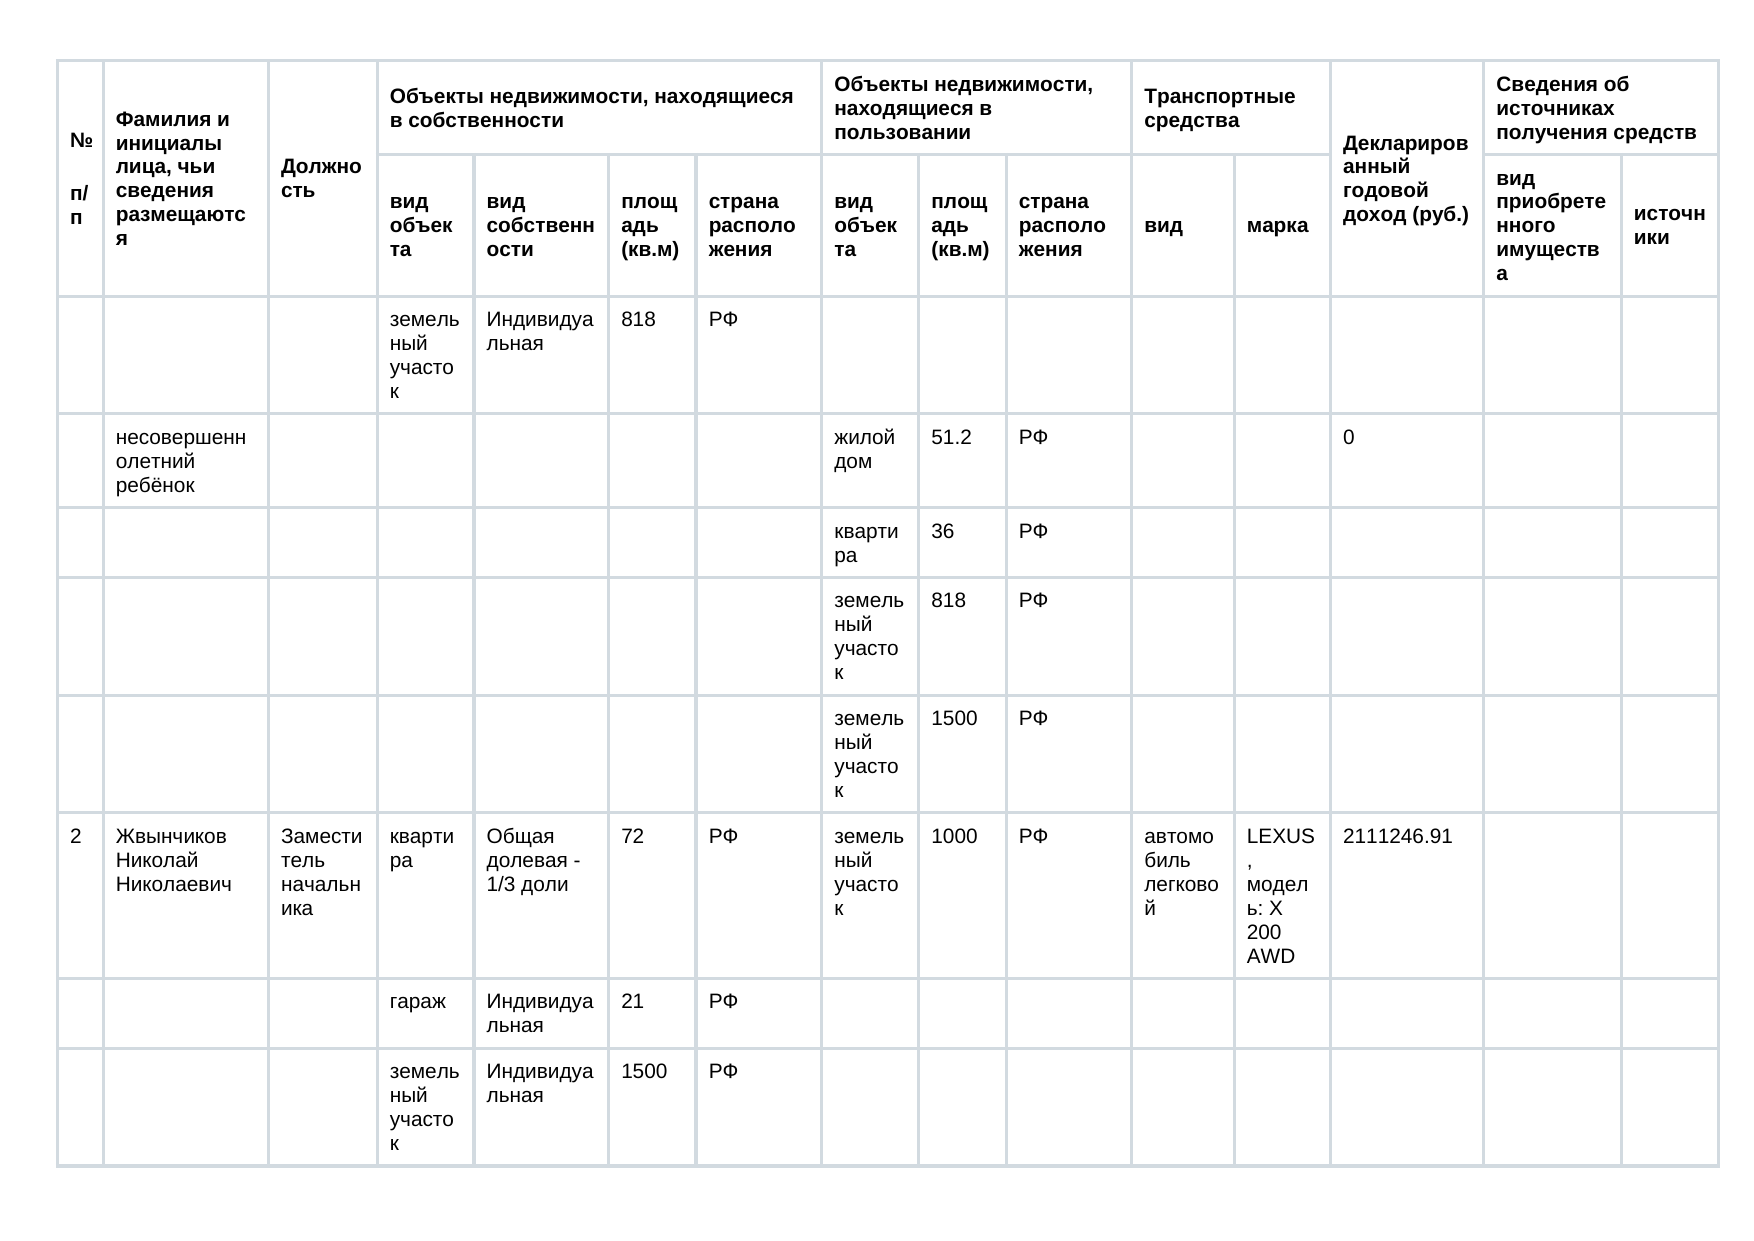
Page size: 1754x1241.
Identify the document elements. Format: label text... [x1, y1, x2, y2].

table_cell 21 [610, 980, 694, 1047]
table_cell [270, 509, 376, 576]
table_header Транспортные средства [1133, 62, 1329, 153]
table_cell [270, 980, 376, 1047]
table_cell 818 [610, 298, 694, 412]
table_cell [270, 697, 376, 811]
table_cell Индивидуальная [476, 298, 607, 412]
table_cell [270, 298, 376, 412]
table_cell земельный участок [823, 697, 917, 811]
table_cell площадь (кв.м) [610, 156, 694, 294]
table_cell [105, 697, 267, 811]
table_cell РФ [698, 814, 820, 977]
table_cell РФ [698, 298, 820, 412]
table_cell [920, 298, 1005, 412]
table_cell [59, 509, 102, 576]
table_cell 1000 [920, 814, 1005, 977]
table_cell [1236, 298, 1329, 412]
table_cell Индивидуальная [476, 1050, 607, 1164]
table_cell несовершеннолетний ребёнок [105, 415, 267, 506]
table_cell земельный участок [379, 298, 472, 412]
table_header Сведения об источниках получения средств [1485, 62, 1717, 153]
table_cell [1133, 980, 1233, 1047]
table_cell страна расположения [1008, 156, 1130, 294]
table_cell [105, 298, 267, 412]
table_cell [698, 509, 820, 576]
table_cell вид приобретенного имущества [1485, 156, 1620, 294]
table_header Объекты недвижимости, находящиеся в собственности [379, 62, 820, 153]
table_cell 2 [59, 814, 102, 977]
table_cell 36 [920, 509, 1005, 576]
table_cell РФ [1008, 579, 1130, 693]
table_cell РФ [698, 1050, 820, 1164]
table_cell [1133, 579, 1233, 693]
table_cell [59, 980, 102, 1047]
table_cell Индивидуальная [476, 980, 607, 1047]
table_cell [476, 509, 607, 576]
table_cell РФ [1008, 697, 1130, 811]
table_cell [1623, 415, 1717, 506]
table_cell [1485, 509, 1620, 576]
table_cell [823, 298, 917, 412]
table_cell [1485, 298, 1620, 412]
table_header № п/п [59, 62, 102, 294]
table_cell [1332, 980, 1482, 1047]
table_header Объекты недвижимости, находящиеся в пользовании [823, 62, 1130, 153]
table_cell РФ [1008, 814, 1130, 977]
table_cell [1485, 814, 1620, 977]
table_cell квартира [823, 509, 917, 576]
table_cell [610, 415, 694, 506]
table_cell [610, 509, 694, 576]
table_cell [1623, 509, 1717, 576]
table_cell [698, 579, 820, 693]
table_cell [1236, 579, 1329, 693]
table_cell [1623, 980, 1717, 1047]
table_cell [1133, 415, 1233, 506]
table_cell [1008, 980, 1130, 1047]
table_cell [379, 579, 472, 693]
table_cell [698, 697, 820, 811]
table_cell [1623, 579, 1717, 693]
table_cell [1332, 579, 1482, 693]
table_cell 1500 [610, 1050, 694, 1164]
table_cell [1485, 980, 1620, 1047]
table_cell [1133, 298, 1233, 412]
table_cell [1332, 298, 1482, 412]
table_cell [1623, 1050, 1717, 1164]
table_cell РФ [1008, 509, 1130, 576]
table_cell [1623, 298, 1717, 412]
table_cell 0 [1332, 415, 1482, 506]
table_cell [59, 697, 102, 811]
table_cell [1485, 697, 1620, 811]
table_cell автомобиль легковой [1133, 814, 1233, 977]
table_cell [1236, 1050, 1329, 1164]
table_cell [105, 1050, 267, 1164]
table_cell [59, 579, 102, 693]
table_cell РФ [1008, 415, 1130, 506]
table_cell 2111246.91 [1332, 814, 1482, 977]
table_cell [379, 415, 472, 506]
table_cell гараж [379, 980, 472, 1047]
table_cell [610, 697, 694, 811]
table_cell [823, 1050, 917, 1164]
table_cell земельный участок [379, 1050, 472, 1164]
table_cell [1133, 509, 1233, 576]
table_cell [698, 415, 820, 506]
table_cell [1623, 814, 1717, 977]
table_cell [1236, 697, 1329, 811]
table_cell источники [1623, 156, 1717, 294]
table_cell [1332, 509, 1482, 576]
table_cell [105, 509, 267, 576]
table_cell вид [1133, 156, 1233, 294]
table_header Декларированный годовой доход (руб.) [1332, 62, 1482, 294]
table_cell вид объекта [823, 156, 917, 294]
table_cell LEXUS, модель: X 200 AWD [1236, 814, 1329, 977]
table_cell [1236, 980, 1329, 1047]
table_cell [59, 415, 102, 506]
table_cell вид объекта [379, 156, 472, 294]
table_cell [1008, 1050, 1130, 1164]
table_cell [105, 579, 267, 693]
table_cell [610, 579, 694, 693]
table_cell площадь (кв.м) [920, 156, 1005, 294]
table_cell [1623, 697, 1717, 811]
table_cell [270, 579, 376, 693]
table_cell [1236, 509, 1329, 576]
table_cell вид собственности [476, 156, 607, 294]
table_cell [270, 1050, 376, 1164]
table_cell квартира [379, 814, 472, 977]
table_cell 72 [610, 814, 694, 977]
table_cell [379, 509, 472, 576]
table_cell [379, 697, 472, 811]
table_cell [1133, 697, 1233, 811]
table_cell [476, 697, 607, 811]
table_cell [1485, 579, 1620, 693]
table_cell [1133, 1050, 1233, 1164]
table_cell [1332, 1050, 1482, 1164]
table_cell [1236, 415, 1329, 506]
table_cell Жвынчиков Николай Николаевич [105, 814, 267, 977]
table_cell 818 [920, 579, 1005, 693]
table_cell [920, 980, 1005, 1047]
table_cell [1008, 298, 1130, 412]
table_header Фамилия и инициалы лица, чьи сведения размещаются [105, 62, 267, 294]
table_cell жилой дом [823, 415, 917, 506]
table_cell [476, 415, 607, 506]
table_cell [1485, 415, 1620, 506]
table_cell [476, 579, 607, 693]
table_cell Общая долевая - 1/3 доли [476, 814, 607, 977]
table_cell РФ [698, 980, 820, 1047]
table_cell [920, 1050, 1005, 1164]
table_cell [59, 298, 102, 412]
table_cell [823, 980, 917, 1047]
table_header Должность [270, 62, 376, 294]
table_cell Заместитель начальника [270, 814, 376, 977]
table_cell [59, 1050, 102, 1164]
table_cell страна расположения [698, 156, 820, 294]
table_cell [1485, 1050, 1620, 1164]
table_cell земельный участок [823, 814, 917, 977]
table_cell марка [1236, 156, 1329, 294]
table_cell [105, 980, 267, 1047]
table_cell 1500 [920, 697, 1005, 811]
table_cell земельный участок [823, 579, 917, 693]
table_cell [1332, 697, 1482, 811]
table_cell 51.2 [920, 415, 1005, 506]
table_cell [270, 415, 376, 506]
